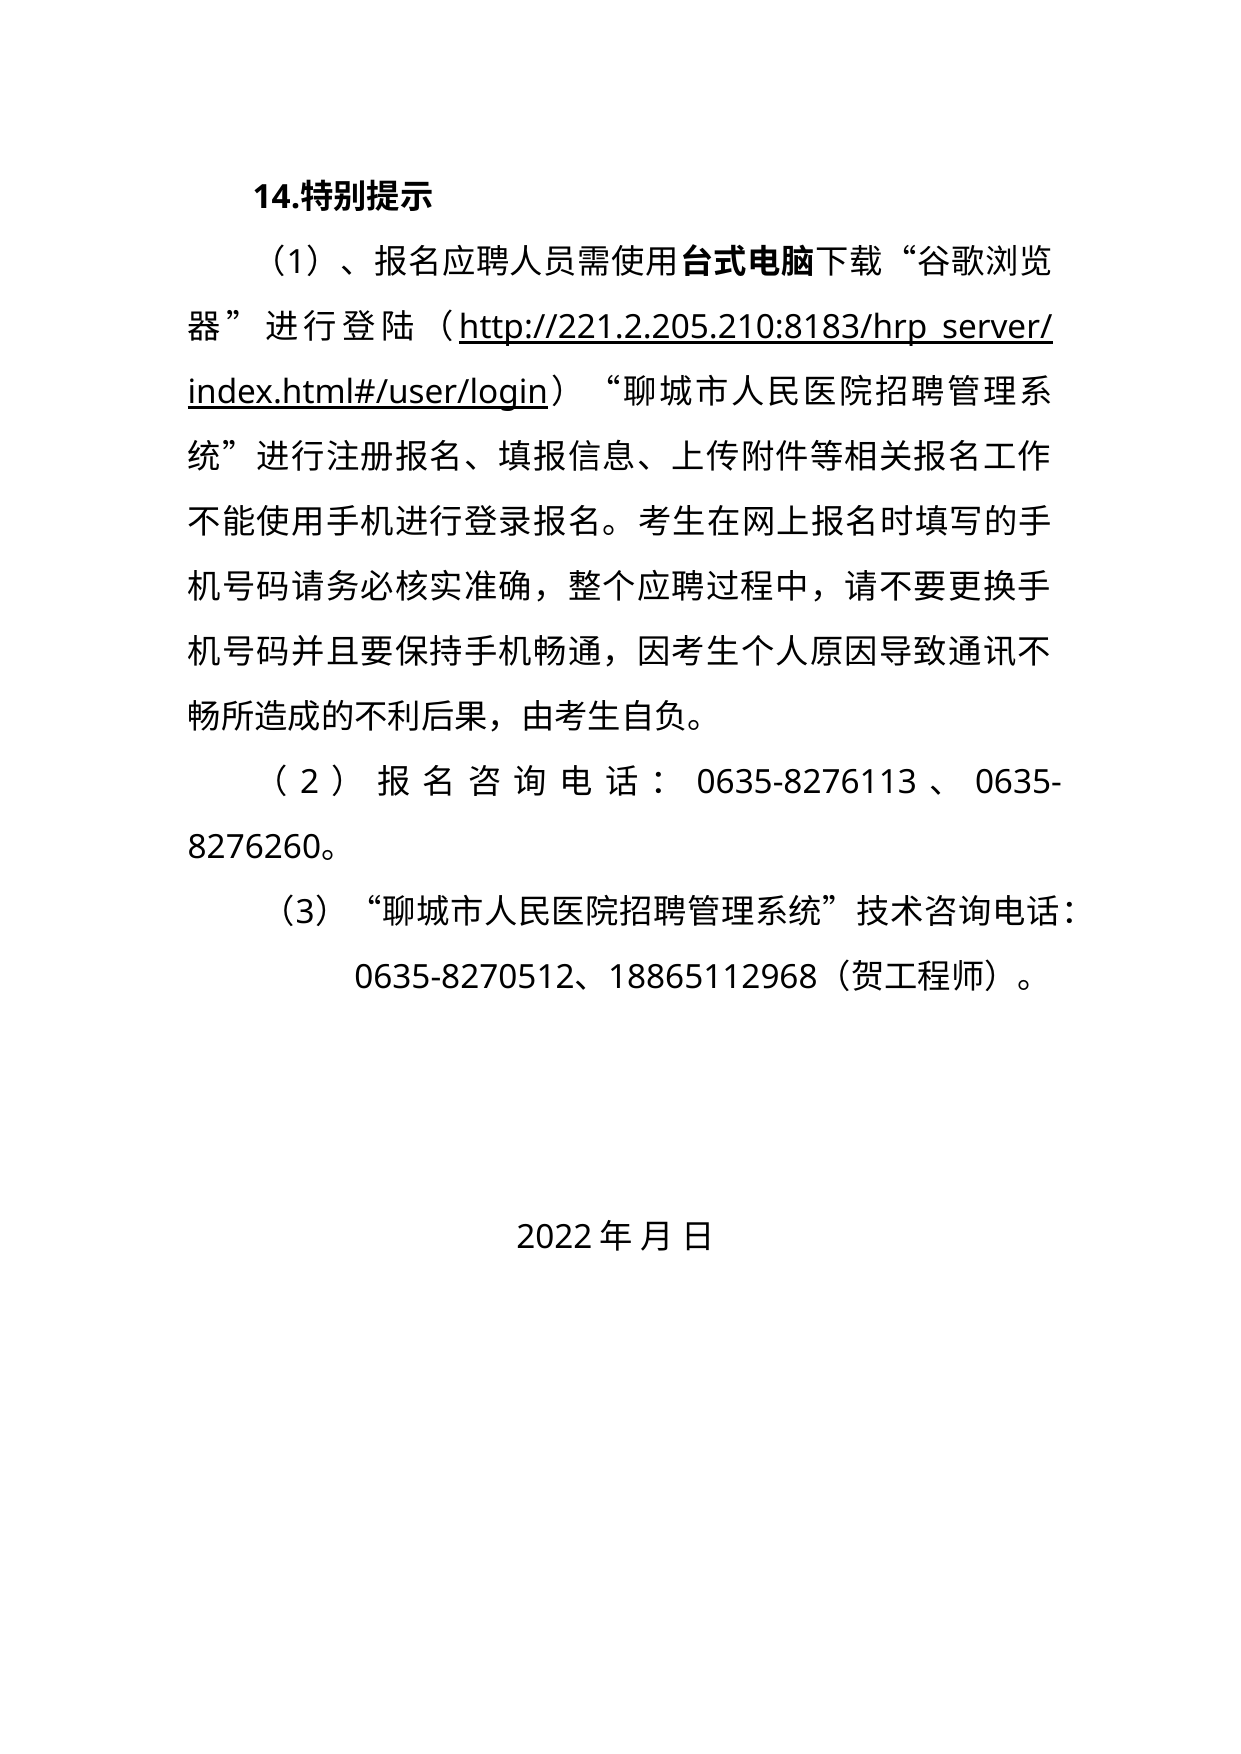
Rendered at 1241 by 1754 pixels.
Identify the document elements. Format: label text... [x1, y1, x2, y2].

text （1）、报名应聘人员需使用台式电脑下载“谷歌浏览器”进行登陆（http://221.2.205.210:8183/hrp_server/index.html#/user/login）“聊城市人民医院招聘管理系统”进行注册报名、填报信息、上传附件等相关报名工作，不能使用手机进行登录报名。考生在网上报名时填写的手机号码请务必核实准确，整个应聘过程中，请不要更换手机号码并且要保持手机畅通，因考生个人原因导致通讯不畅所造成的不利后果，由考生自负。 [187, 227, 1053, 747]
text （2）报名咨询电话：0635-8276113、0635-8276260。 [187, 747, 1062, 877]
text 14.特别提示 [187, 162, 1053, 227]
text 2022年 月 日 [187, 1202, 1053, 1267]
text （3）“聊城市人民医院招聘管理系统”技术咨询电话：0635-8270512、18865112968（贺工程师）。 [261, 877, 1062, 1007]
